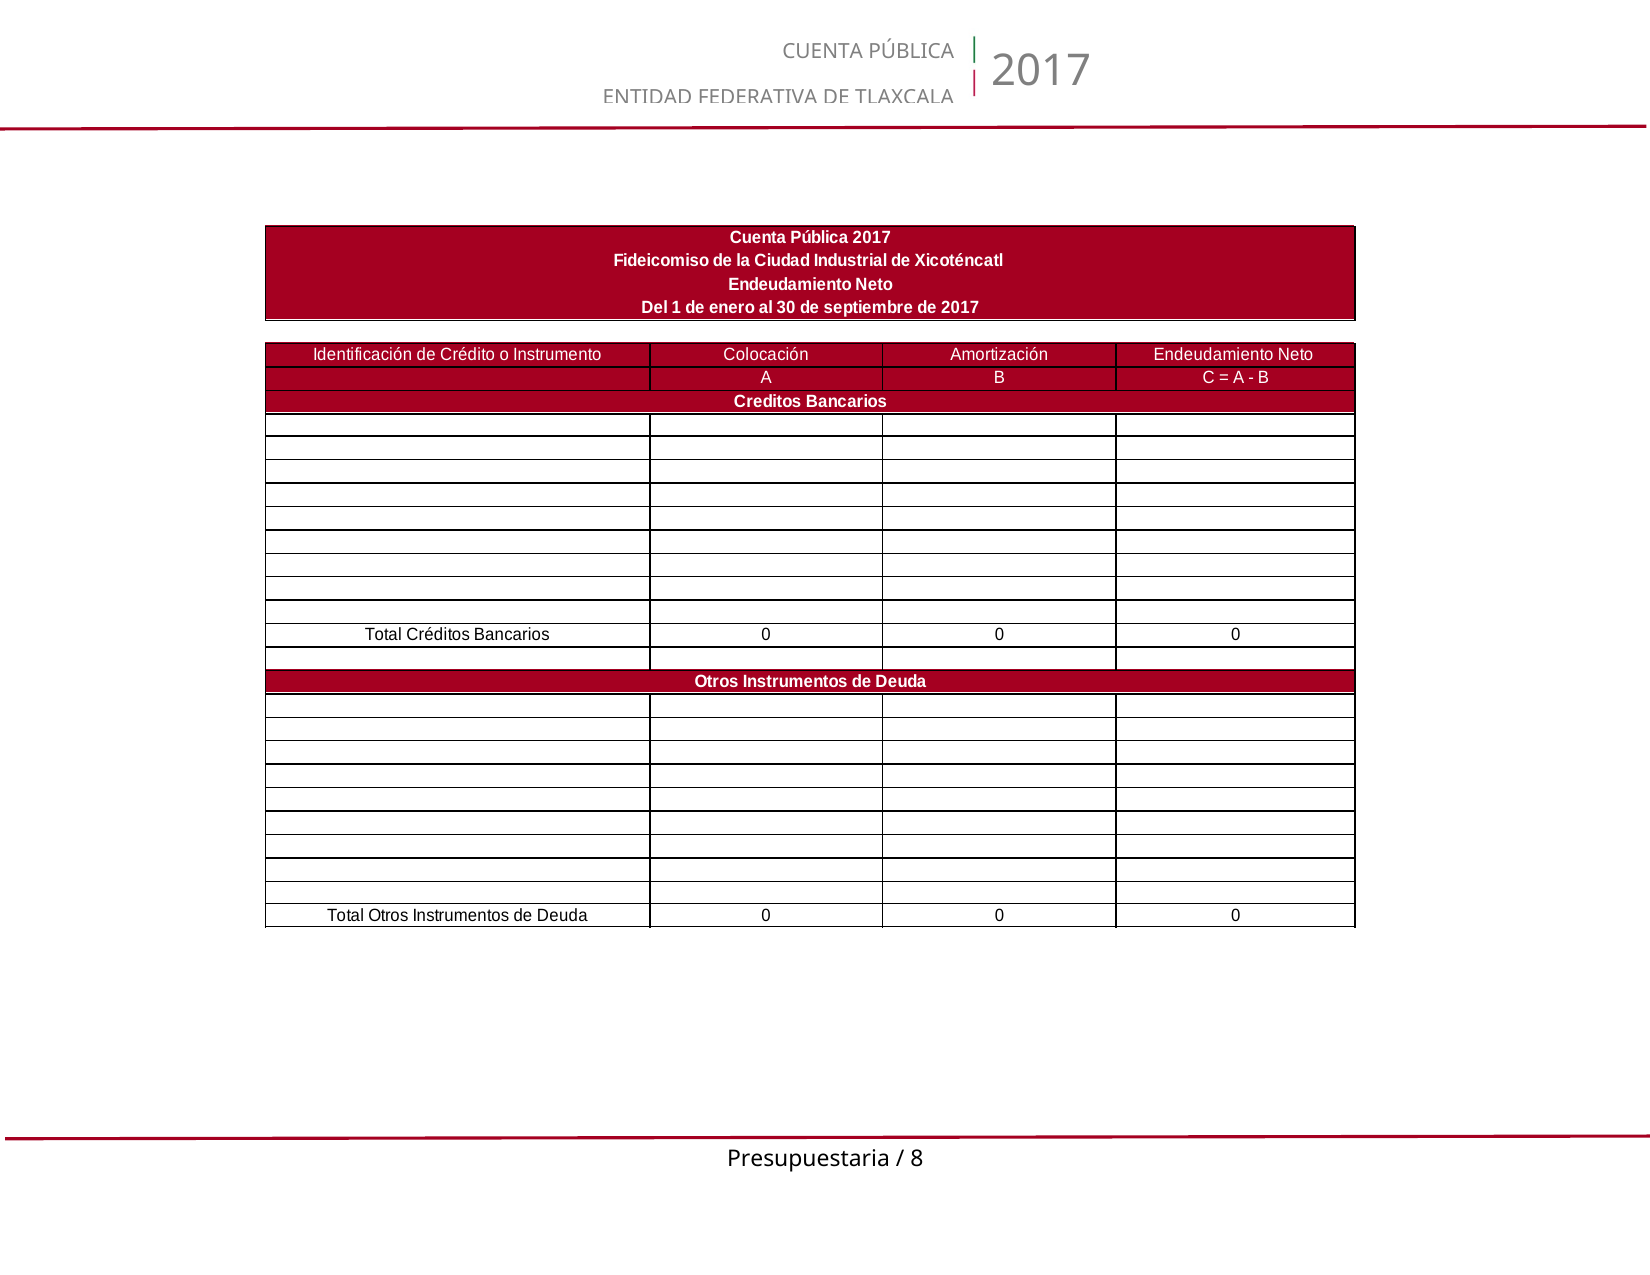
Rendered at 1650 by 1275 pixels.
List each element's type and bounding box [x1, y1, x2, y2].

picture [968, 28, 985, 99]
